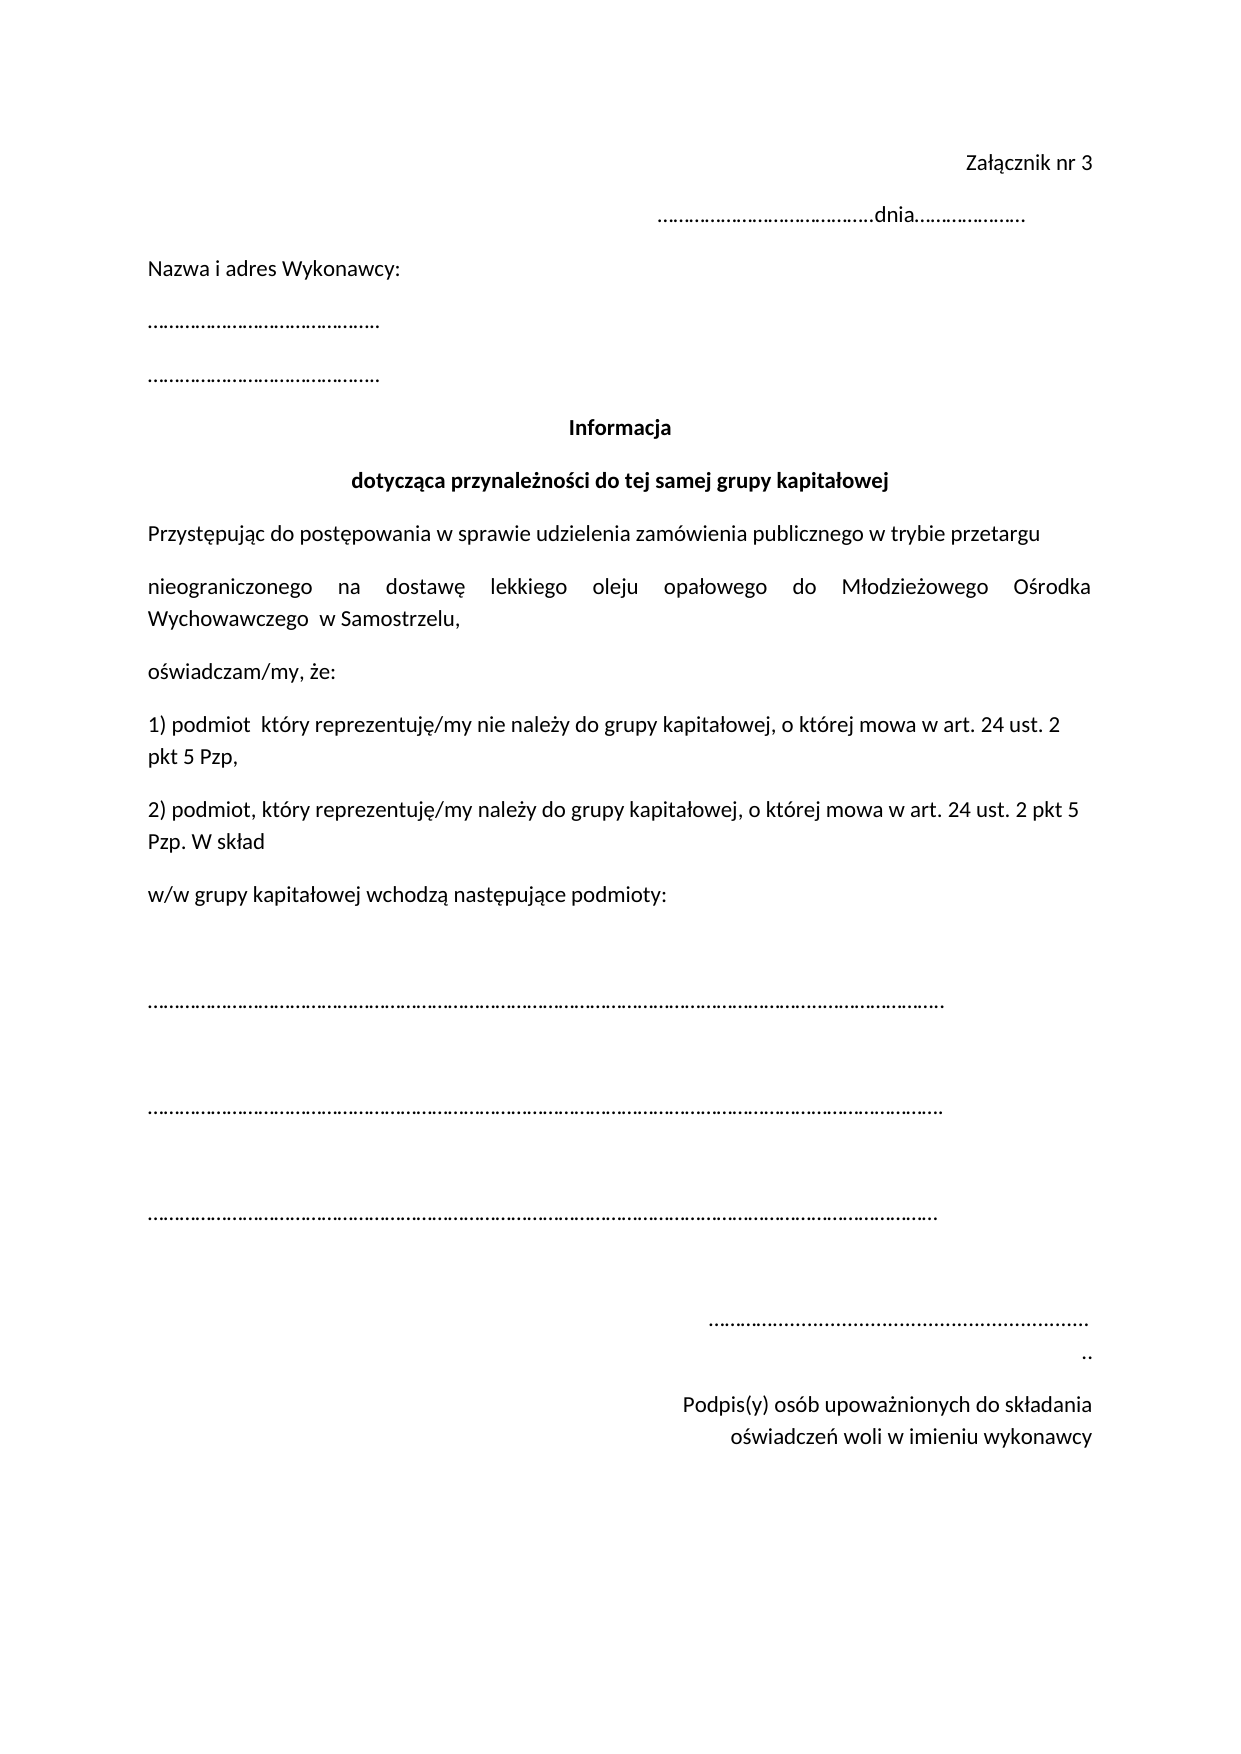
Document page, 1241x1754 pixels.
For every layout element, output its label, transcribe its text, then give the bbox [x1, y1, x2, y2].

text Nazwa i adres Wykonawcy: [148, 254, 1093, 282]
text Podpis(y) osób upoważnionych do składania [148, 1390, 1093, 1418]
text oświadczeń woli w imieniu wykonawcy [148, 1422, 1093, 1450]
text ……………………………………………………………………………………………………………………………………. [148, 1092, 1093, 1121]
text Informacja [148, 413, 1093, 441]
text oświadczam/my, że: [148, 657, 1093, 685]
text …………………………………..dnia………………… [148, 201, 1093, 229]
text …………………………………….. [148, 360, 1093, 388]
text …………………………………………………………………………………………………………………………………… [148, 1198, 1093, 1227]
text …………………………………….. [148, 307, 1093, 335]
text 1) podmiot który reprezentuję/my nie należy do grupy kapitałowej, o której mowa w art. 24 ust. 2 pkt 5 Pzp, [148, 710, 1093, 770]
text Przystępując do postępowania w sprawie udzielenia zamówienia publicznego w trybie przetargu [148, 519, 1093, 547]
text ………………………………………………………………………………………………………………..………………….. [148, 986, 1093, 1014]
text nieograniczonego na dostawę lekkiego oleju opałowego do Młodzieżowego Ośrodka Wychowawczego w Samostrzelu, [148, 572, 1093, 632]
text dotycząca przynależności do tej samej grupy kapitałowej [148, 466, 1093, 494]
text …………......................................................... [148, 1304, 1093, 1365]
text w/w grupy kapitałowej wchodzą następujące podmioty: [148, 880, 1093, 908]
text 2) podmiot, który reprezentuję/my należy do grupy kapitałowej, o której mowa w art. 24 ust. 2 pkt 5 Pzp. W skład [148, 795, 1093, 855]
text Załącznik nr 3 [148, 148, 1093, 176]
